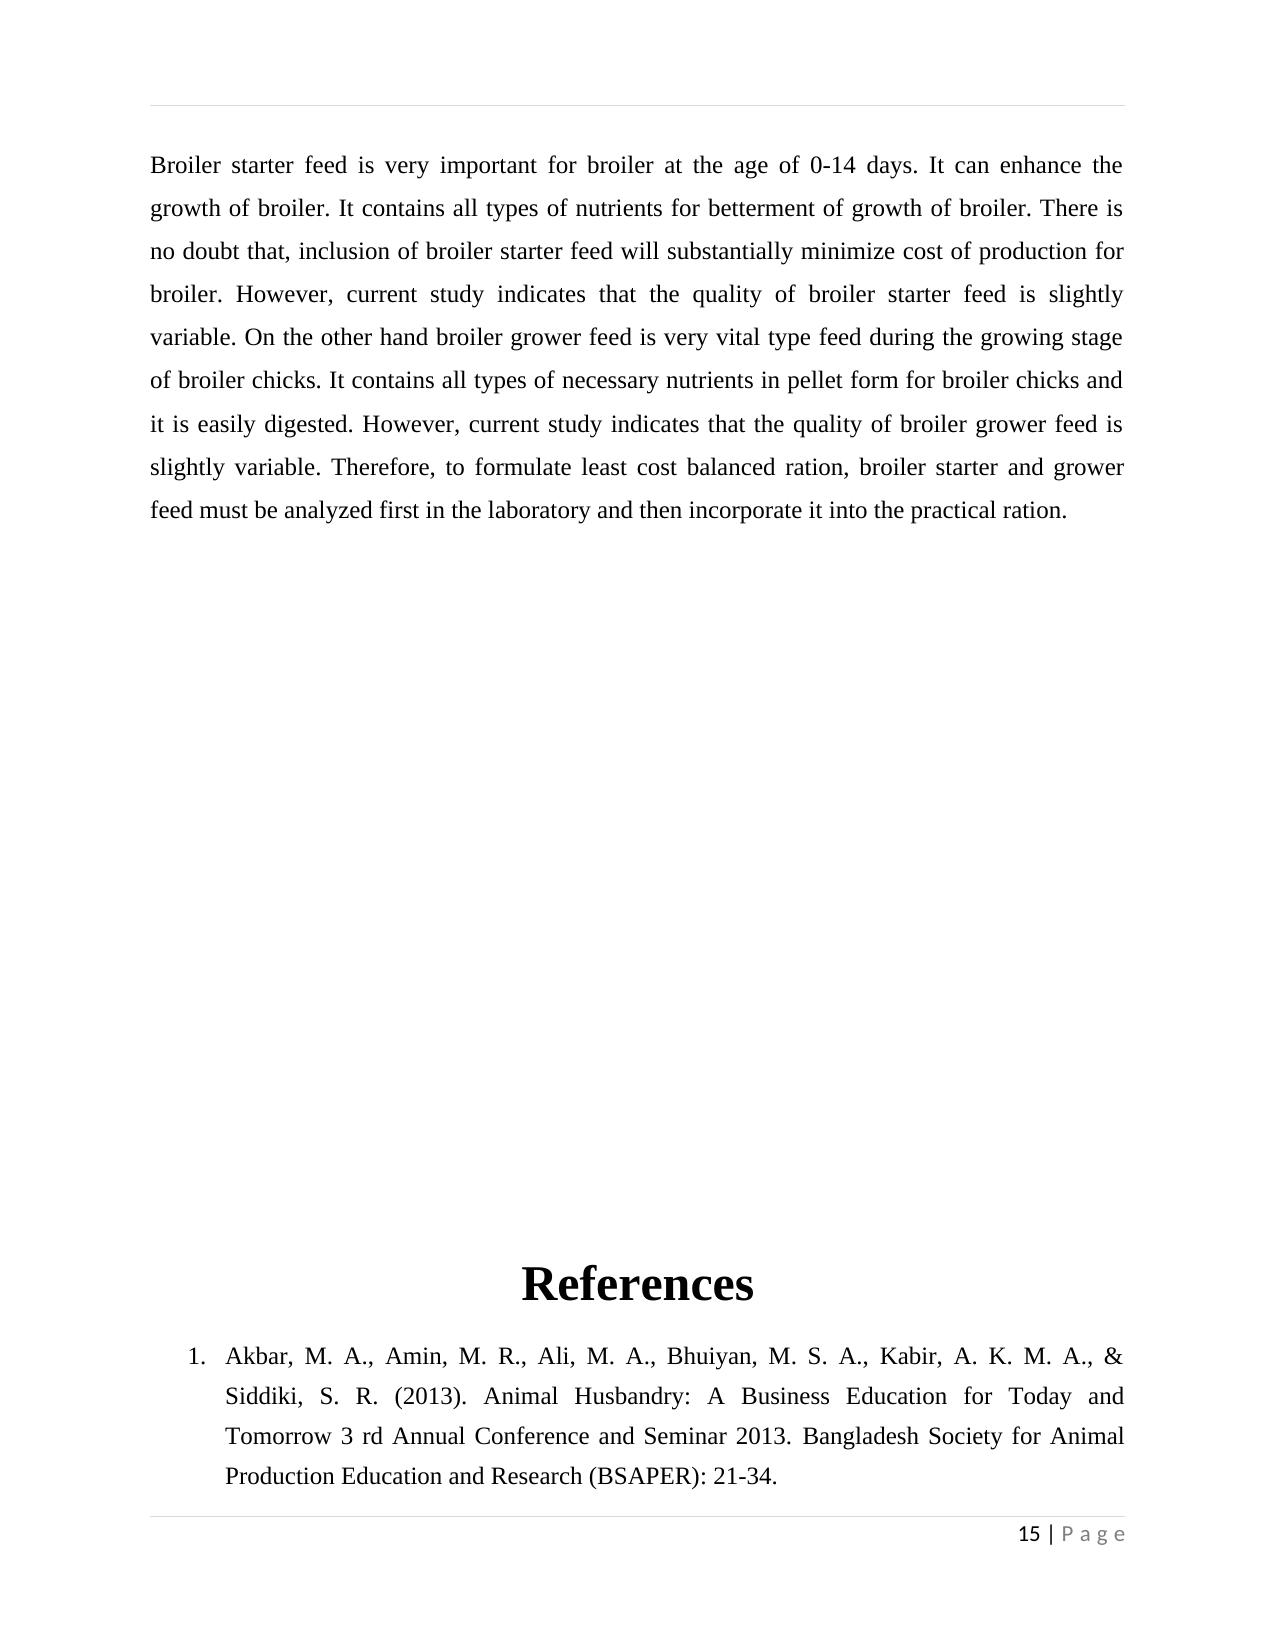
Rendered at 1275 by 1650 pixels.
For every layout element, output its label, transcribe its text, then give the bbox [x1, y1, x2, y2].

text References [150, 1254, 1125, 1311]
list Akbar, M. A., Amin, M. R., Ali, M. A., Bhuiyan, M. S. A., Kabir, A. K. M. A., & Siddiki, S. R. (2013). Animal Husbandry: A Business Education for Today and Tomorrow 3 rd Annual Conference and Seminar 2013. Bangladesh Society for Animal Production Education and Research (BSAPER): 21-34. [187, 1341, 1125, 1490]
text Broiler starter feed is very important for broiler at the age of 0-14 days. It can enhance the growth of broiler. It contains all types of nutrients for betterment of growth of broiler. There is no doubt that, inclusion of broiler starter feed will substantially minimize cost of production for broiler. However, current study indicates that the quality of broiler starter feed is slightly variable. On the other hand broiler grower feed is very vital type feed during the growing stage of broiler chicks. It contains all types of necessary nutrients in pellet form for broiler chicks and it is easily digested. However, current study indicates that the quality of broiler grower feed is slightly variable. Therefore, to formulate least cost balanced ration, broiler starter and grower feed must be analyzed first in the laboratory and then incorporate it into the practical ration. [150, 150, 1125, 524]
